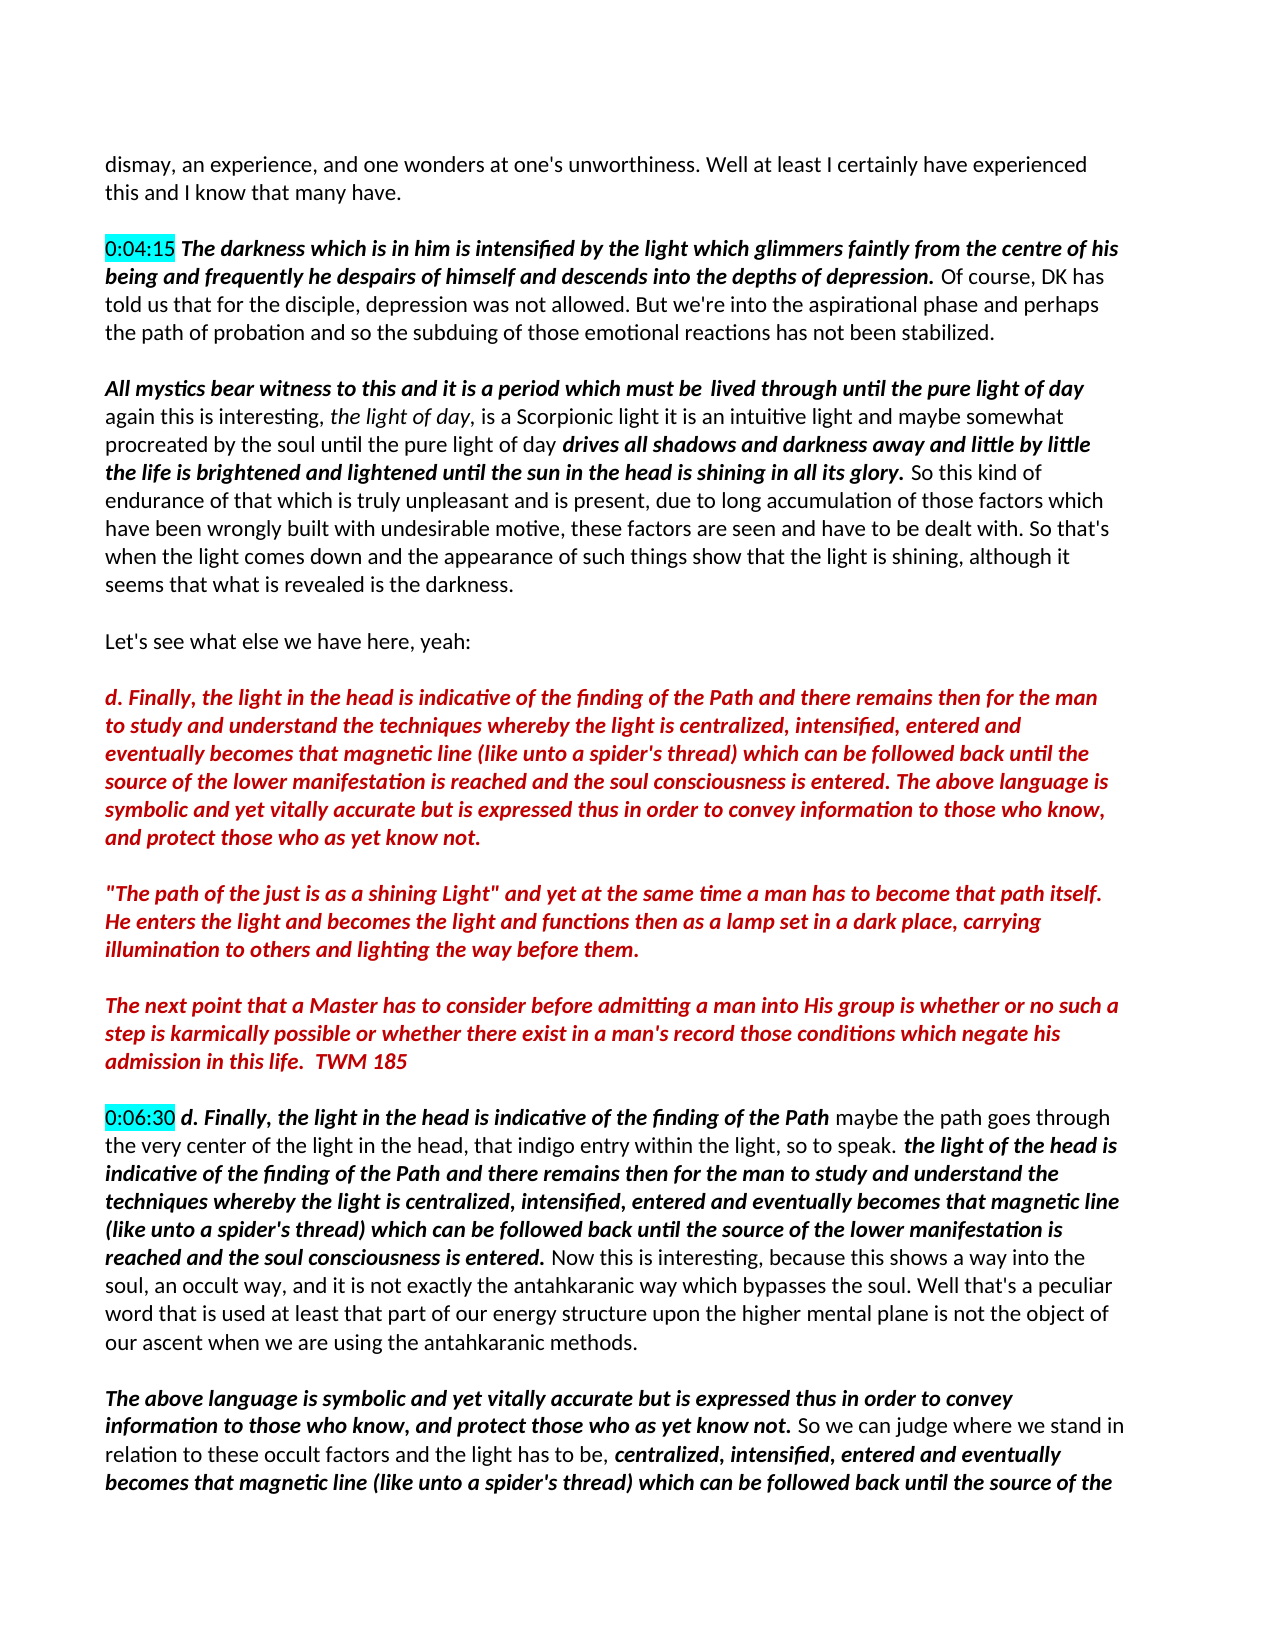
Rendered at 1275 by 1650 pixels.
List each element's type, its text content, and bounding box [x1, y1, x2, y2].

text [105, 150, 1125, 206]
text Let's see what else we have here, yeah: [105, 627, 1125, 655]
text The next point that a Master has to consider before admitting a man into His group is whether or no such a step is karmically possible or whether there exist in a man's record those conditions which negate his admission in this life. TWM 185 [105, 991, 1125, 1075]
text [105, 1384, 1125, 1496]
text "The path of the just is as a shining Light" and yet at the same time a man has to become that path itself. He enters the light and becomes the light and functions then as a lamp set in a dark place, carrying illumination to others and lighting the way before them. [105, 879, 1125, 963]
text 0:06:30 d. Finally, the light in the head is indicative of the finding of the Path maybe the path goes through the very center of the light in the head, that indigo entry within the light, so to speak. the light of the head is indicative of the finding of the Path and there remains then for the man to study and understand the techniques whereby the light is centralized, intensified, entered and eventually becomes that magnetic line (like unto a spider's thread) which can be followed back until the source of the lower manifestation is reached and the soul consciousness is entered. Now this is interesting, because this shows a way into the soul, an occult way, and it is not exactly the antahkaranic way which bypasses the soul. Well that's a peculiar word that is used at least that part of our energy structure upon the higher mental plane is not the object of our ascent when we are using the antahkaranic methods. [105, 1103, 1125, 1356]
text All mystics bear witness to this and it is a period which must be lived through until the pure light of day again this is interesting, the light of day, is a Scorpionic light it is an intuitive light and maybe somewhat procreated by the soul until the pure light of day drives all shadows and darkness away and little by little the life is brightened and lightened until the sun in the head is shining in all its glory. So this kind of endurance of that which is truly unpleasant and is present, due to long accumulation of those factors which have been wrongly built with undesirable motive, these factors are seen and have to be dealt with. So that's when the light comes down and the appearance of such things show that the light is shining, although it seems that what is revealed is the darkness. [105, 374, 1125, 598]
text d. Finally, the light in the head is indicative of the finding of the Path and there remains then for the man to study and understand the techniques whereby the light is centralized, intensified, entered and eventually becomes that magnetic line (like unto a spider's thread) which can be followed back until the source of the lower manifestation is reached and the soul consciousness is entered. The above language is symbolic and yet vitally accurate but is expressed thus in order to convey information to those who know, and protect those who as yet know not. [105, 683, 1125, 851]
text 0:04:15 The darkness which is in him is intensified by the light which glimmers faintly from the centre of his being and frequently he despairs of himself and descends into the depths of depression. Of course, DK has told us that for the disciple, depression was not allowed. But we're into the aspirational phase and perhaps the path of probation and so the subduing of those emotional reactions has not been stabilized. [105, 234, 1125, 346]
